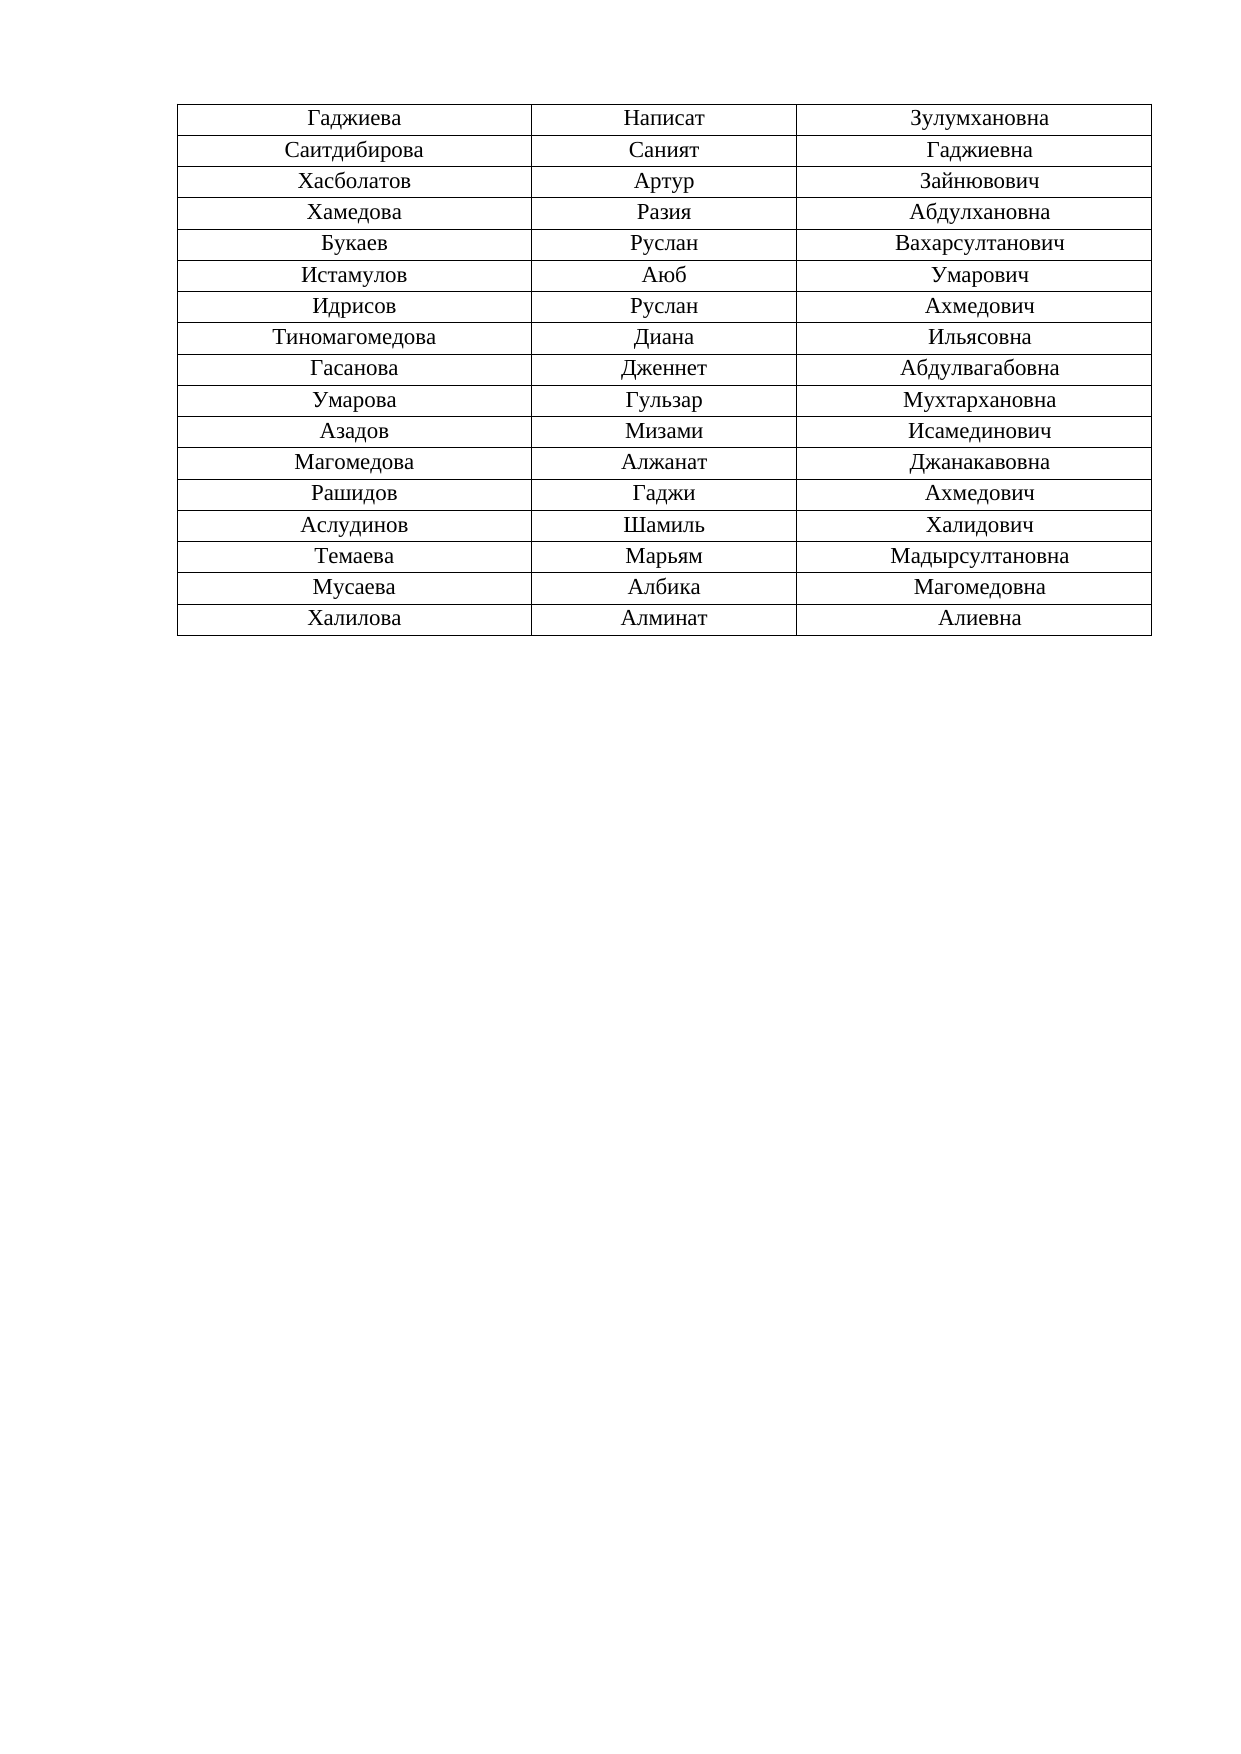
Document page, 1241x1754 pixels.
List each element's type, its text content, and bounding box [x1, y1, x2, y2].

table_cell Хасболатов [178, 167, 531, 197]
table_cell Ахмедович [797, 480, 1151, 510]
table_cell Темаева [178, 542, 531, 572]
table_cell Артур [532, 167, 796, 197]
table_cell Ильясовна [797, 323, 1151, 353]
table_cell Зайнювович [797, 167, 1151, 197]
table_cell Алминат [532, 605, 796, 635]
table_cell Абдулхановна [797, 198, 1151, 228]
table_cell Азадов [178, 417, 531, 447]
table_cell Мухтархановна [797, 386, 1151, 416]
table_cell Шамиль [532, 511, 796, 541]
table_cell Джанакавовна [797, 448, 1151, 478]
table_cell Истамулов [178, 261, 531, 291]
table_cell Гасанова [178, 355, 531, 385]
table_cell Дженнет [532, 355, 796, 385]
table_cell Хамедова [178, 198, 531, 228]
table_cell Умарова [178, 386, 531, 416]
table_cell Магомедова [178, 448, 531, 478]
table_cell Тиномагомедова [178, 323, 531, 353]
table_cell Умарович [797, 261, 1151, 291]
table_cell Букаев [178, 230, 531, 260]
table_cell Алжанат [532, 448, 796, 478]
table_cell Гаджиева [178, 105, 531, 135]
table_cell Мизами [532, 417, 796, 447]
table_cell Гаджиевна [797, 136, 1151, 166]
table_cell Ахмедович [797, 292, 1151, 322]
table_cell Марьям [532, 542, 796, 572]
table_cell Исамединович [797, 417, 1151, 447]
table_cell Зулумхановна [797, 105, 1151, 135]
table_cell Аслудинов [178, 511, 531, 541]
table_cell Руслан [532, 230, 796, 260]
table_cell Написат [532, 105, 796, 135]
table_cell Диана [532, 323, 796, 353]
table_cell Саният [532, 136, 796, 166]
table_cell Мадырсултановна [797, 542, 1151, 572]
table_cell Халилова [178, 605, 531, 635]
table_cell Абдулвагабовна [797, 355, 1151, 385]
table_cell Рашидов [178, 480, 531, 510]
table_cell Мусаева [178, 573, 531, 603]
table_cell Гульзар [532, 386, 796, 416]
table_cell Албика [532, 573, 796, 603]
table_cell Магомедовна [797, 573, 1151, 603]
table_cell Гаджи [532, 480, 796, 510]
table_cell Вахарсултанович [797, 230, 1151, 260]
table_cell Алиевна [797, 605, 1151, 635]
table_cell Саитдибирова [178, 136, 531, 166]
table_cell Халидович [797, 511, 1151, 541]
table_cell Разия [532, 198, 796, 228]
table_cell Аюб [532, 261, 796, 291]
table_cell Руслан [532, 292, 796, 322]
table_cell Идрисов [178, 292, 531, 322]
